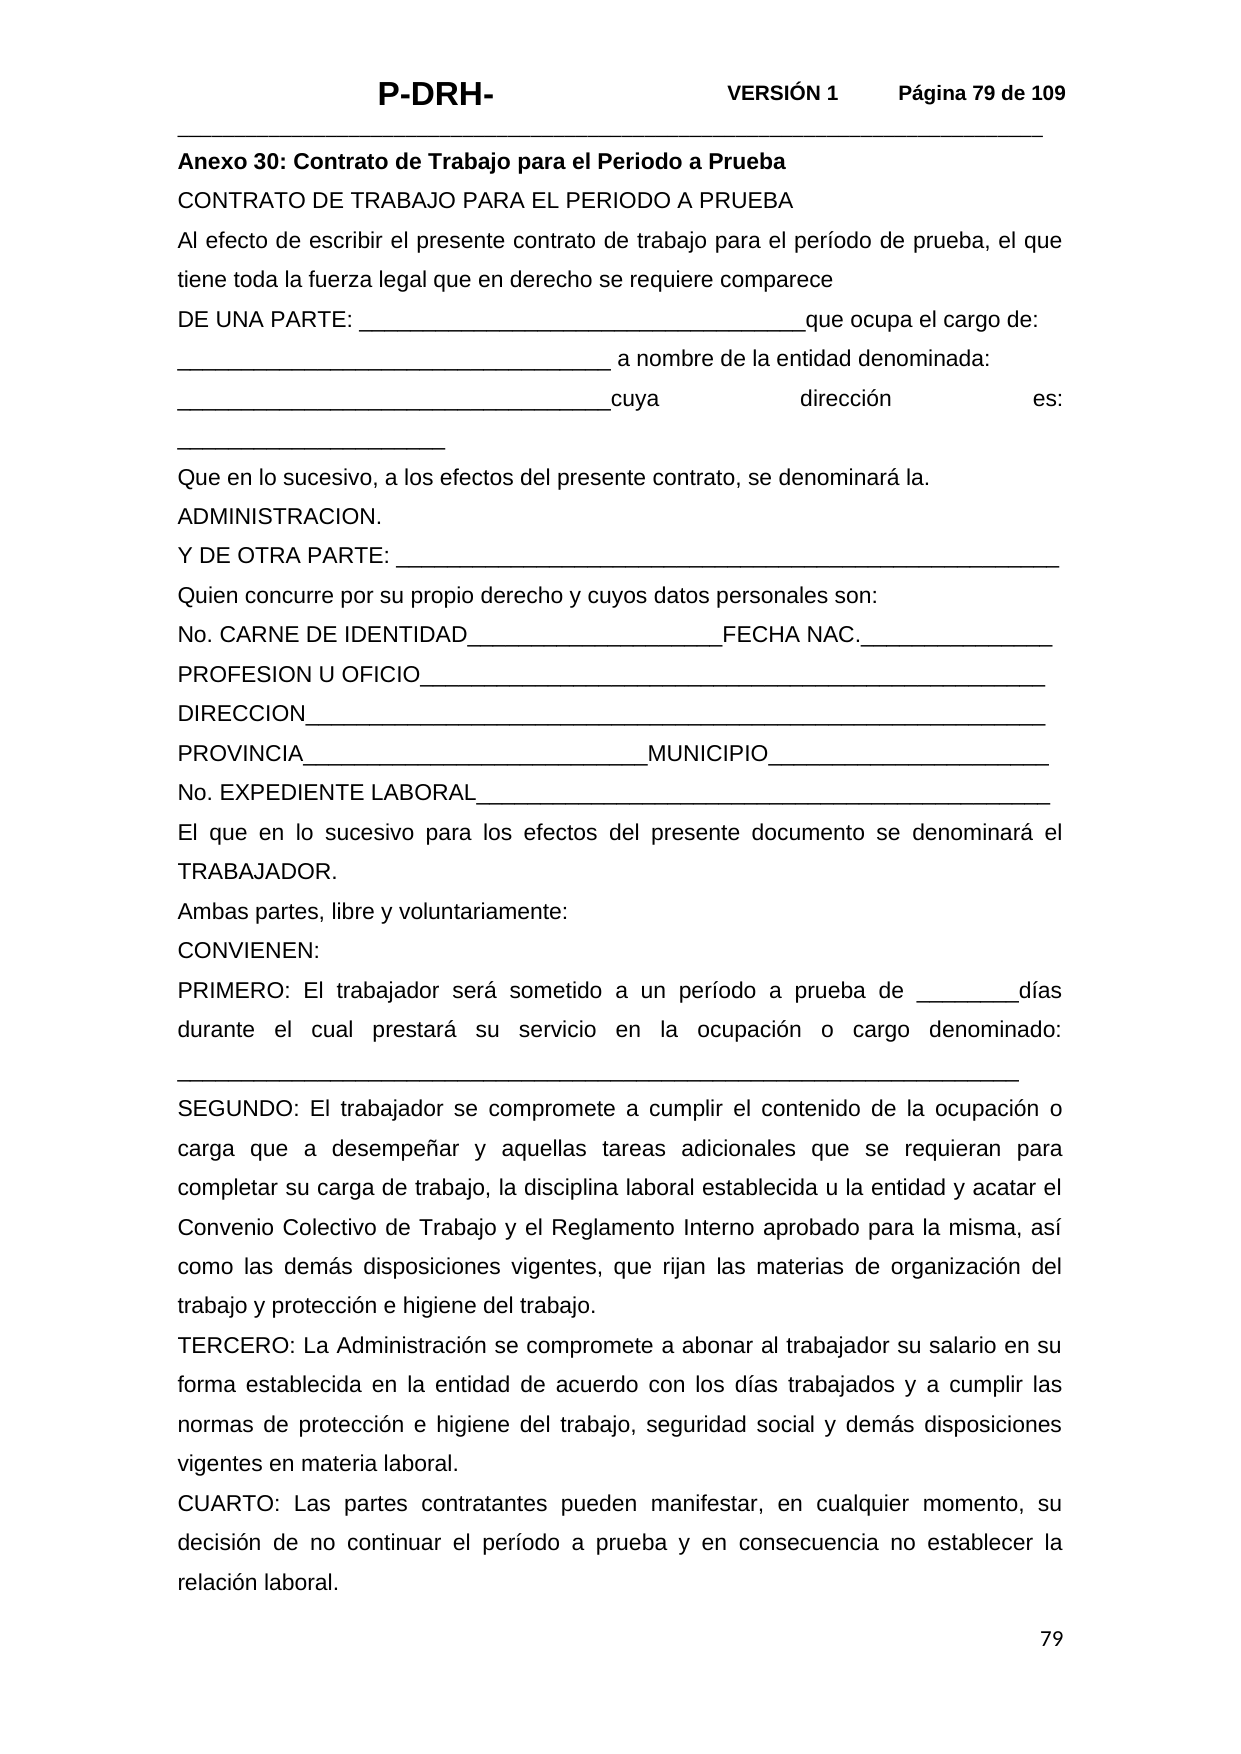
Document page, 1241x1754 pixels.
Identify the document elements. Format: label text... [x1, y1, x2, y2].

text __________________________________ a nombre de la entidad denominada: [177, 345, 1063, 371]
text PROVINCIA___________________________MUNICIPIO______________________ [177, 740, 1063, 766]
text __________________________________cuya dirección es: _____________________ [177, 384, 1063, 450]
text CONTRATO DE TRABAJO PARA EL PERIODO A PRUEBA [177, 187, 1063, 213]
text No. EXPEDIENTE LABORAL_____________________________________________ [177, 779, 1063, 806]
text CONVIENEN: [177, 937, 1063, 963]
text DIRECCION__________________________________________________________ [177, 700, 1063, 727]
text CUARTO: Las partes contratantes pueden manifestar, en cualquier momento, su decisión de no continuar el período a prueba y en consecuencia no establecer la relación laboral. [177, 1490, 1063, 1595]
text Que en lo sucesivo, a los efectos del presente contrato, se denominará la. [177, 463, 1063, 490]
subtitle Anexo 30: Contrato de Trabajo para el Periodo a Prueba [177, 148, 1063, 174]
text El que en lo sucesivo para los efectos del presente documento se denominará el TRABAJADOR. [177, 819, 1063, 884]
text DE UNA PARTE: ___________________________________que ocupa el cargo de: [177, 306, 1063, 332]
text TERCERO: La Administración se compromete a abonar al trabajador su salario en su forma establecida en la entidad de acuerdo con los días trabajados y a cumplir las normas de protección e higiene del trabajo, seguridad social y demás disposiciones vigentes en materia laboral. [177, 1332, 1063, 1477]
text Al efecto de escribir el presente contrato de trabajo para el período de prueba, el que tiene toda la fuerza legal que en derecho se requiere comparece [177, 227, 1063, 292]
text Ambas partes, libre y voluntariamente: [177, 898, 1063, 924]
text PROFESION U OFICIO_________________________________________________ [177, 661, 1063, 687]
text No. CARNE DE IDENTIDAD____________________FECHA NAC._______________ [177, 621, 1063, 648]
text Y DE OTRA PARTE: ____________________________________________________ [177, 542, 1063, 569]
text ADMINISTRACION. [177, 503, 1063, 529]
text Quien concurre por su propio derecho y cuyos datos personales son: [177, 582, 1063, 608]
text PRIMERO: El trabajador será sometido a un período a prueba de ________días durante el cual prestará su servicio en la ocupación o cargo denominado: __________________________________________________________________ [177, 977, 1063, 1082]
text SEGUNDO: El trabajador se compromete a cumplir el contenido de la ocupación o carga que a desempeñar y aquellas tareas adicionales que se requieran para completar su carga de trabajo, la disciplina laboral establecida u la entidad y acatar el Convenio Colectivo de Trabajo y el Reglamento Interno aprobado para la misma, así como las demás disposiciones vigentes, que rijan las materias de organización del trabajo y protección e higiene del trabajo. [177, 1095, 1063, 1319]
